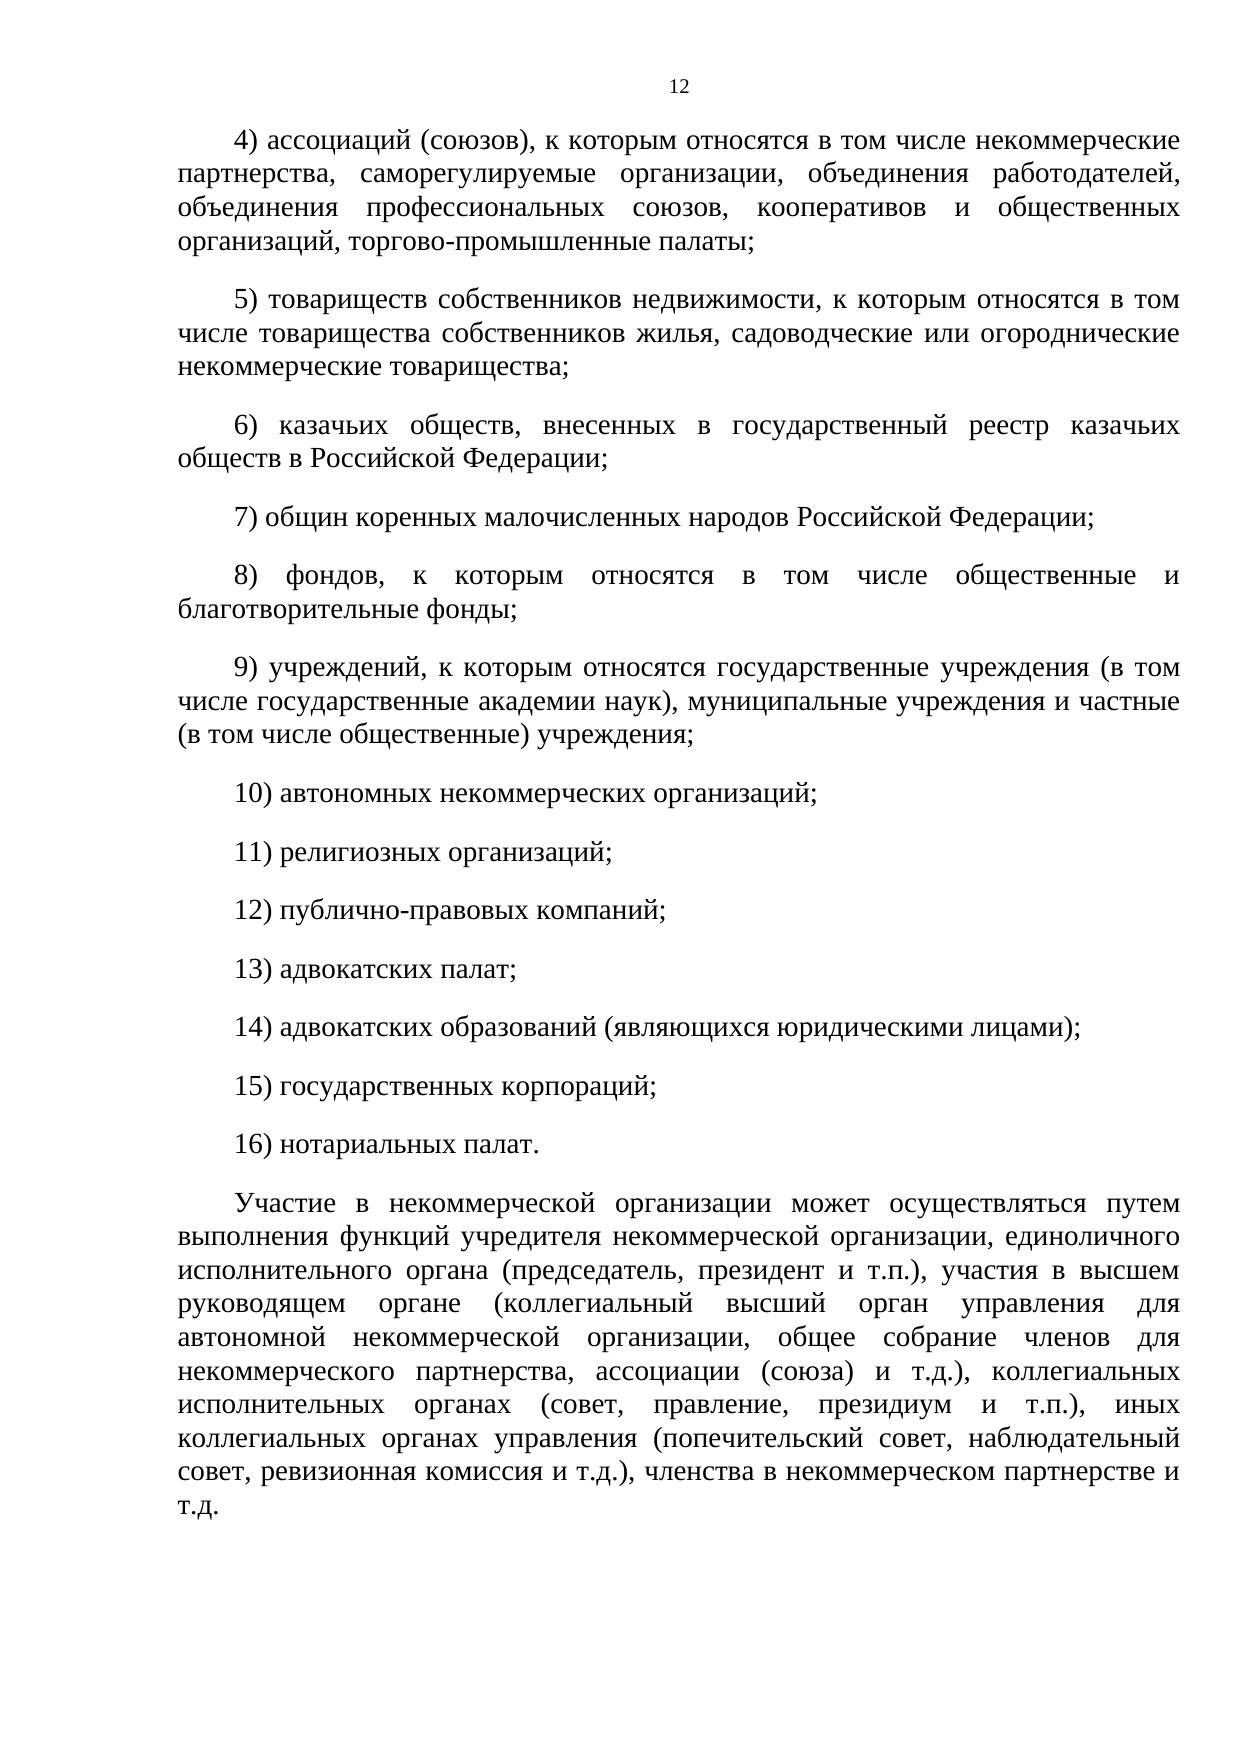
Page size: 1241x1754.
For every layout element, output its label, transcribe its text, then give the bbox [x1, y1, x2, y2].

text 14) адвокатских образований (являющихся юридическими лицами); [177, 1009, 1181, 1043]
text 15) государственных корпораций; [177, 1068, 1181, 1101]
text 8) фондов, к которым относятся в том числе общественные и благотворительные фонды; [177, 557, 1181, 624]
text 10) автономных некоммерческих организаций; [177, 775, 1181, 809]
text 5) товариществ собственников недвижимости, к которым относятся в том числе товарищества собственников жилья, садоводческие или огороднические некоммерческие товарищества; [177, 281, 1181, 382]
text 9) учреждений, к которым относятся государственные учреждения (в том числе государственные академии наук), муниципальные учреждения и частные (в том числе общественные) учреждения; [177, 649, 1181, 750]
text 16) нотариальных палат. [177, 1126, 1181, 1160]
text 13) адвокатских палат; [177, 951, 1181, 984]
text 12) публично-правовых компаний; [177, 892, 1181, 926]
text 4) ассоциаций (союзов), к которым относятся в том числе некоммерческие партнерства, саморегулируемые организации, объединения работодателей, объединения профессиональных союзов, кооперативов и общественных организаций, торгово-промышленные палаты; [177, 122, 1181, 256]
text 6) казачьих обществ, внесенных в государственный реестр казачьих обществ в Российской Федерации; [177, 407, 1181, 474]
text 7) общин коренных малочисленных народов Российской Федерации; [177, 499, 1181, 532]
text Участие в некоммерческой организации может осуществляться путем выполнения функций учредителя некоммерческой организации, единоличного исполнительного органа (председатель, президент и т.п.), участия в высшем руководящем органе (коллегиальный высший орган управления для автономной некоммерческой организации, общее собрание членов для некоммерческого партнерства, ассоциации (союза) и т.д.), коллегиальных исполнительных органах (совет, правление, президиум и т.п.), иных коллегиальных органах управления (попечительский совет, наблюдательный совет, ревизионная комиссия и т.д.), членства в некоммерческом партнерстве и т.д. [177, 1185, 1181, 1520]
text 11) религиозных организаций; [177, 834, 1181, 867]
